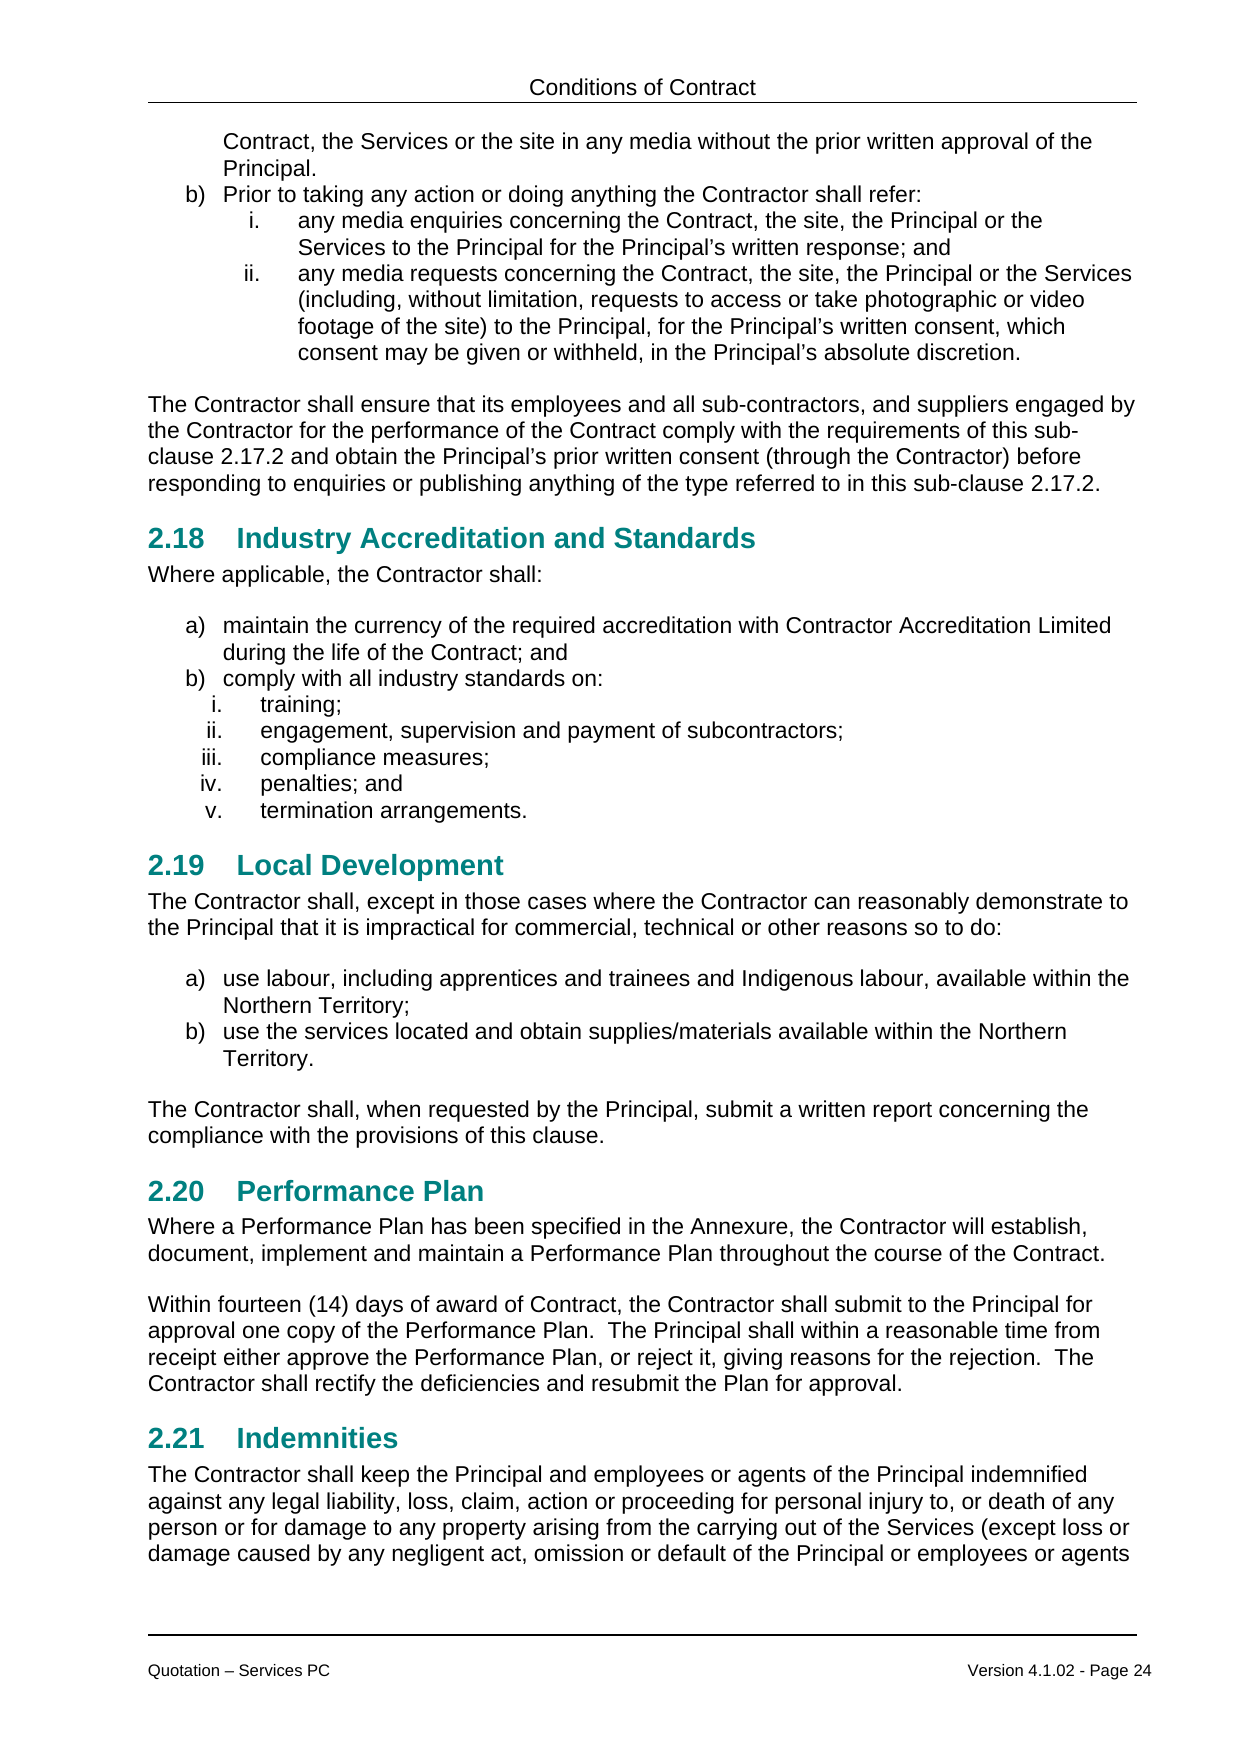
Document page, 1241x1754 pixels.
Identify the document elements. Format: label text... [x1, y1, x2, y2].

subtitle Indemnities [148, 1421, 1137, 1455]
list penalties; and [223, 770, 1137, 797]
text The Contractor shall, when requested by the Principal, submit a written report concerning the compliance with the provisions of this clause. [148, 1096, 1137, 1148]
list comply with all industry standards on: [185, 665, 1137, 691]
list Prior to taking any action or doing anything the Contractor shall refer: [185, 181, 1137, 207]
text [148, 1461, 1137, 1567]
list any media enquiries concerning the Contract, the site, the Principal or the Services to the Principal for the Principal’s written response; and [260, 207, 1137, 260]
subtitle Industry Accreditation and Standards [148, 521, 1137, 554]
list any media requests concerning the Contract, the site, the Principal or the Services (including, without limitation, requests to access or take photographic or video footage of the site) to the Principal, for the Principal’s written consent, which consent may be given or withheld, in the Principal’s absolute discretion. [260, 260, 1137, 366]
list compliance measures; [223, 744, 1137, 770]
list use the services located and obtain supplies/materials available within the Northern Territory. [185, 1018, 1137, 1071]
text Where a Performance Plan has been specified in the Annexure, the Contractor will establish, document, implement and maintain a Performance Plan throughout the course of the Contract. [148, 1213, 1137, 1266]
list maintain the currency of the required accreditation with Contractor Accreditation Limited during the life of the Contract; and [185, 612, 1137, 665]
list engagement, supervision and payment of subcontractors; [223, 717, 1137, 744]
text Within fourteen (14) days of award of Contract, the Contractor shall submit to the Principal for approval one copy of the Performance Plan. The Principal shall within a reasonable time from receipt either approve the Performance Plan, or reject it, giving reasons for the rejection. The Contractor shall rectify the deficiencies and resubmit the Plan for approval. [148, 1291, 1137, 1396]
subtitle Performance Plan [148, 1173, 1137, 1207]
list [185, 128, 1137, 181]
subtitle Local Development [148, 848, 1137, 881]
list use labour, including apprentices and trainees and Indigenous labour, available within the Northern Territory; [185, 965, 1137, 1018]
text Where applicable, the Contractor shall: [148, 561, 1137, 587]
list termination arrangements. [223, 797, 1137, 823]
text The Contractor shall, except in those cases where the Contractor can reasonably demonstrate to the Principal that it is impractical for commercial, technical or other reasons so to do: [148, 888, 1137, 940]
text The Contractor shall ensure that its employees and all sub-contractors, and suppliers engaged by the Contractor for the performance of the Contract comply with the requirements of this sub-clause 2.17.2 and obtain the Principal’s prior written consent (through the Contractor) before responding to enquiries or publishing anything of the type referred to in this sub-clause 2.17.2. [148, 391, 1137, 496]
list training; [223, 691, 1137, 717]
